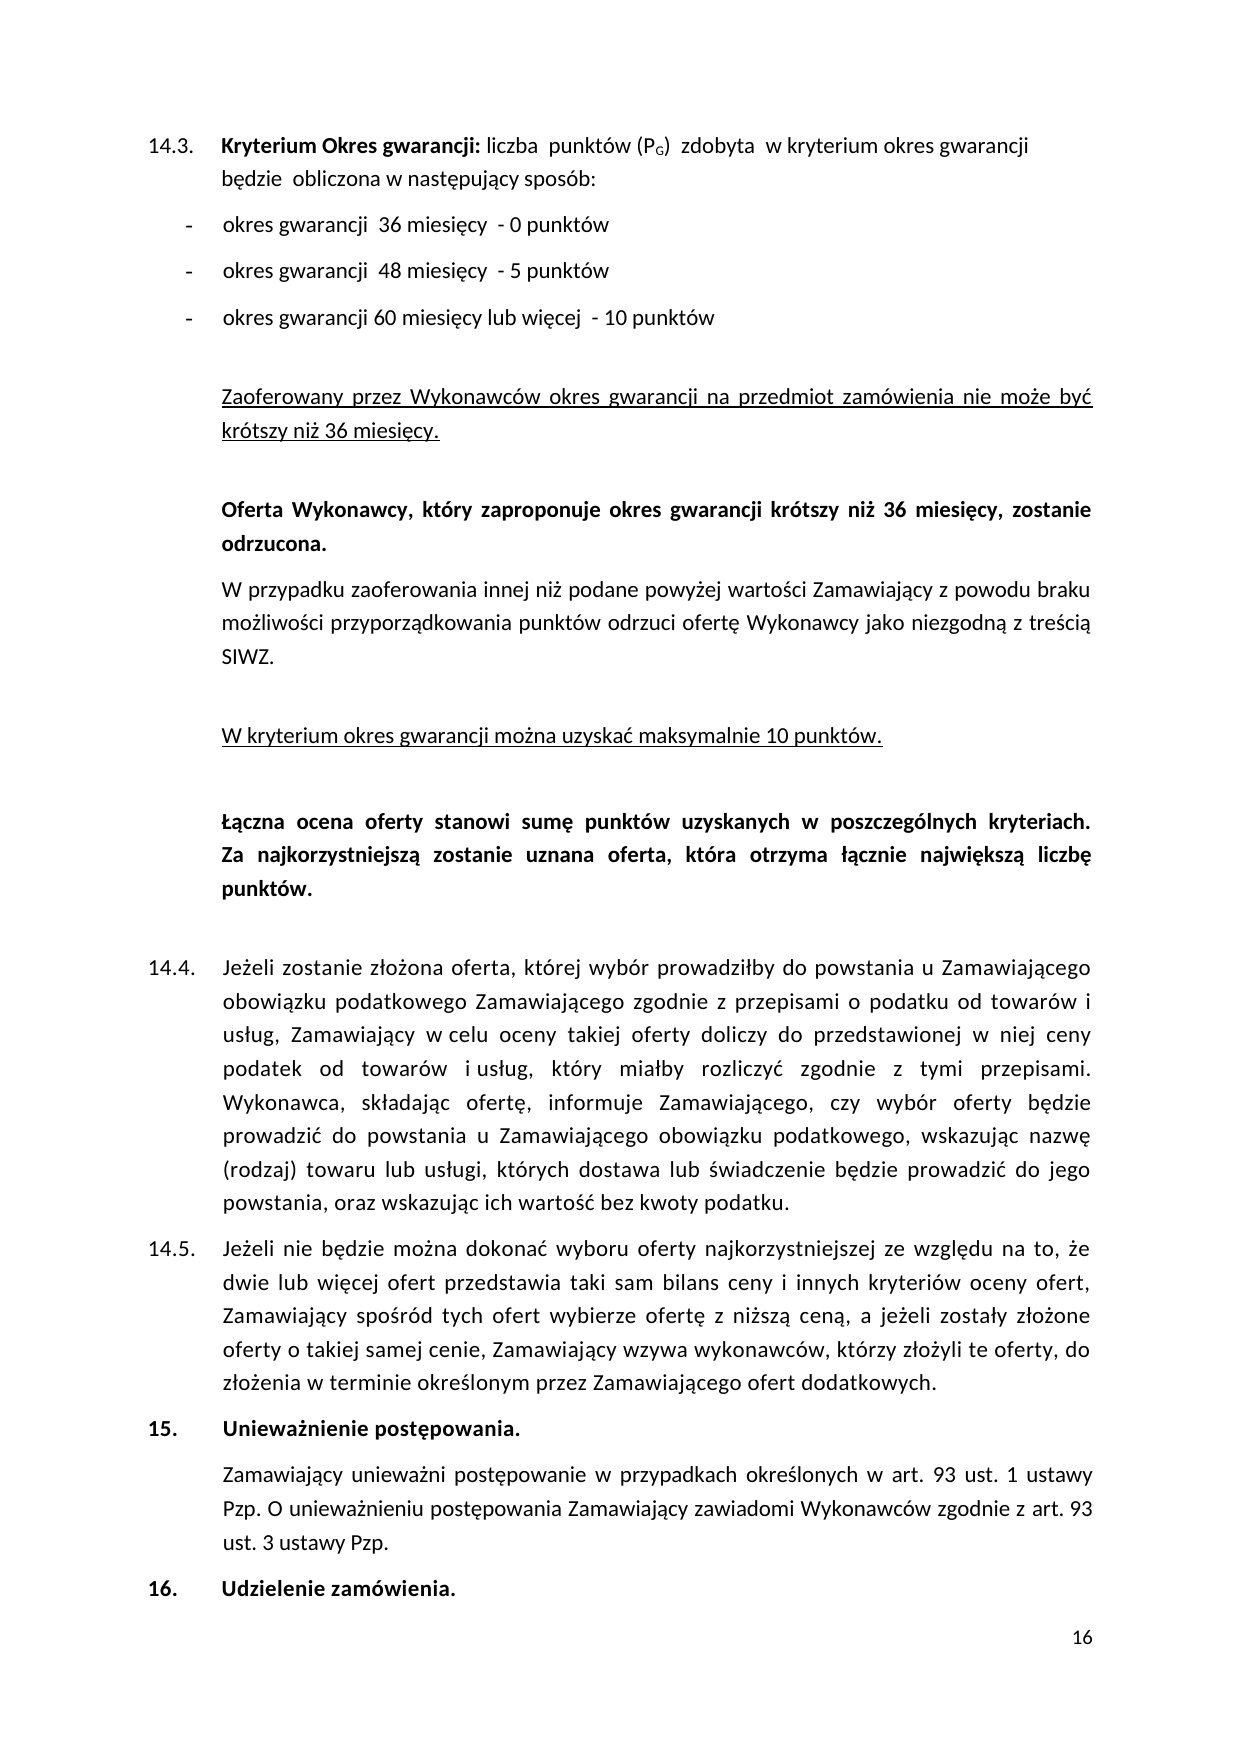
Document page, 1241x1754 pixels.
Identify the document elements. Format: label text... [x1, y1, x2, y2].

text 16. Udzielenie zamówienia. [148, 1574, 1093, 1602]
text Oferta Wykonawcy, który zaproponuje okres gwarancji krótszy niż 36 miesięcy, zostanie odrzucona. [221, 495, 1093, 557]
text Zamawiający unieważni postępowanie w przypadkach określonych w art. 93 ust. 1 ustawy Pzp. O unieważnieniu postępowania Zamawiający zawiadomi Wykonawców zgodnie z art. 93 ust. 3 ustawy Pzp. [223, 1461, 1093, 1556]
text 14.3. Kryterium Okres gwarancji: liczba punktów (PG) zdobyta w kryterium okres gwarancji będzie obliczona w następujący sposób: [148, 131, 1093, 193]
list okres gwarancji 60 miesięcy lub więcej - 10 punktów [185, 303, 1093, 331]
text W przypadku zaoferowania innej niż podane powyżej wartości Zamawiający z powodu braku możliwości przyporządkowania punktów odrzuci ofertę Wykonawcy jako niezgodną z treścią SIWZ. [221, 575, 1093, 670]
list okres gwarancji 36 miesięcy - 0 punktów [185, 211, 1093, 239]
text 14.4. Jeżeli zostanie złożona oferta, której wybór prowadziłby do powstania u Zamawiającego obowiązku podatkowego Zamawiającego zgodnie z przepisami o podatku od towarów i usług, Zamawiający w celu oceny takiej oferty doliczy do przedstawionej w niej ceny podatek od towarów i usług, który miałby rozliczyć zgodnie z tymi przepisami. Wykonawca, składając ofertę, informuje Zamawiającego, czy wybór oferty będzie prowadzić do powstania u Zamawiającego obowiązku podatkowego, wskazując nazwę (rodzaj) towaru lub usługi, których dostawa lub świadczenie będzie prowadzić do jego powstania, oraz wskazując ich wartość bez kwoty podatku. [148, 953, 1093, 1216]
text 14.5. Jeżeli nie będzie można dokonać wyboru oferty najkorzystniejszej ze względu na to, że dwie lub więcej ofert przedstawia taki sam bilans ceny i innych kryteriów oceny ofert, Zamawiający spośród tych ofert wybierze ofertę z niższą ceną, a jeżeli zostały złożone oferty o takiej samej cenie, Zamawiający wzywa wykonawców, którzy złożyli te oferty, do złożenia w terminie określonym przez Zamawiającego ofert dodatkowych. [148, 1234, 1093, 1396]
text Łączna ocena oferty stanowi sumę punktów uzyskanych w poszczególnych kryteriach. Za najkorzystniejszą zostanie uznana oferta, która otrzyma łącznie największą liczbę punktów. [221, 807, 1093, 902]
text 15. Unieważnienie postępowania. [148, 1414, 1093, 1442]
list okres gwarancji 48 miesięcy - 5 punktów [185, 257, 1093, 285]
text Zaoferowany przez Wykonawców okres gwarancji na przedmiot zamówienia nie może być krótszy niż 36 miesięcy. [221, 407, 1093, 444]
text W kryterium okres gwarancji można uzyskać maksymalnie 10 punktów. [148, 722, 1093, 750]
text Zaoferowany przez Wykonawców okres gwarancji na przedmiot zamówienia nie może być krótszy niż 36 miesięcy. [221, 382, 1093, 406]
